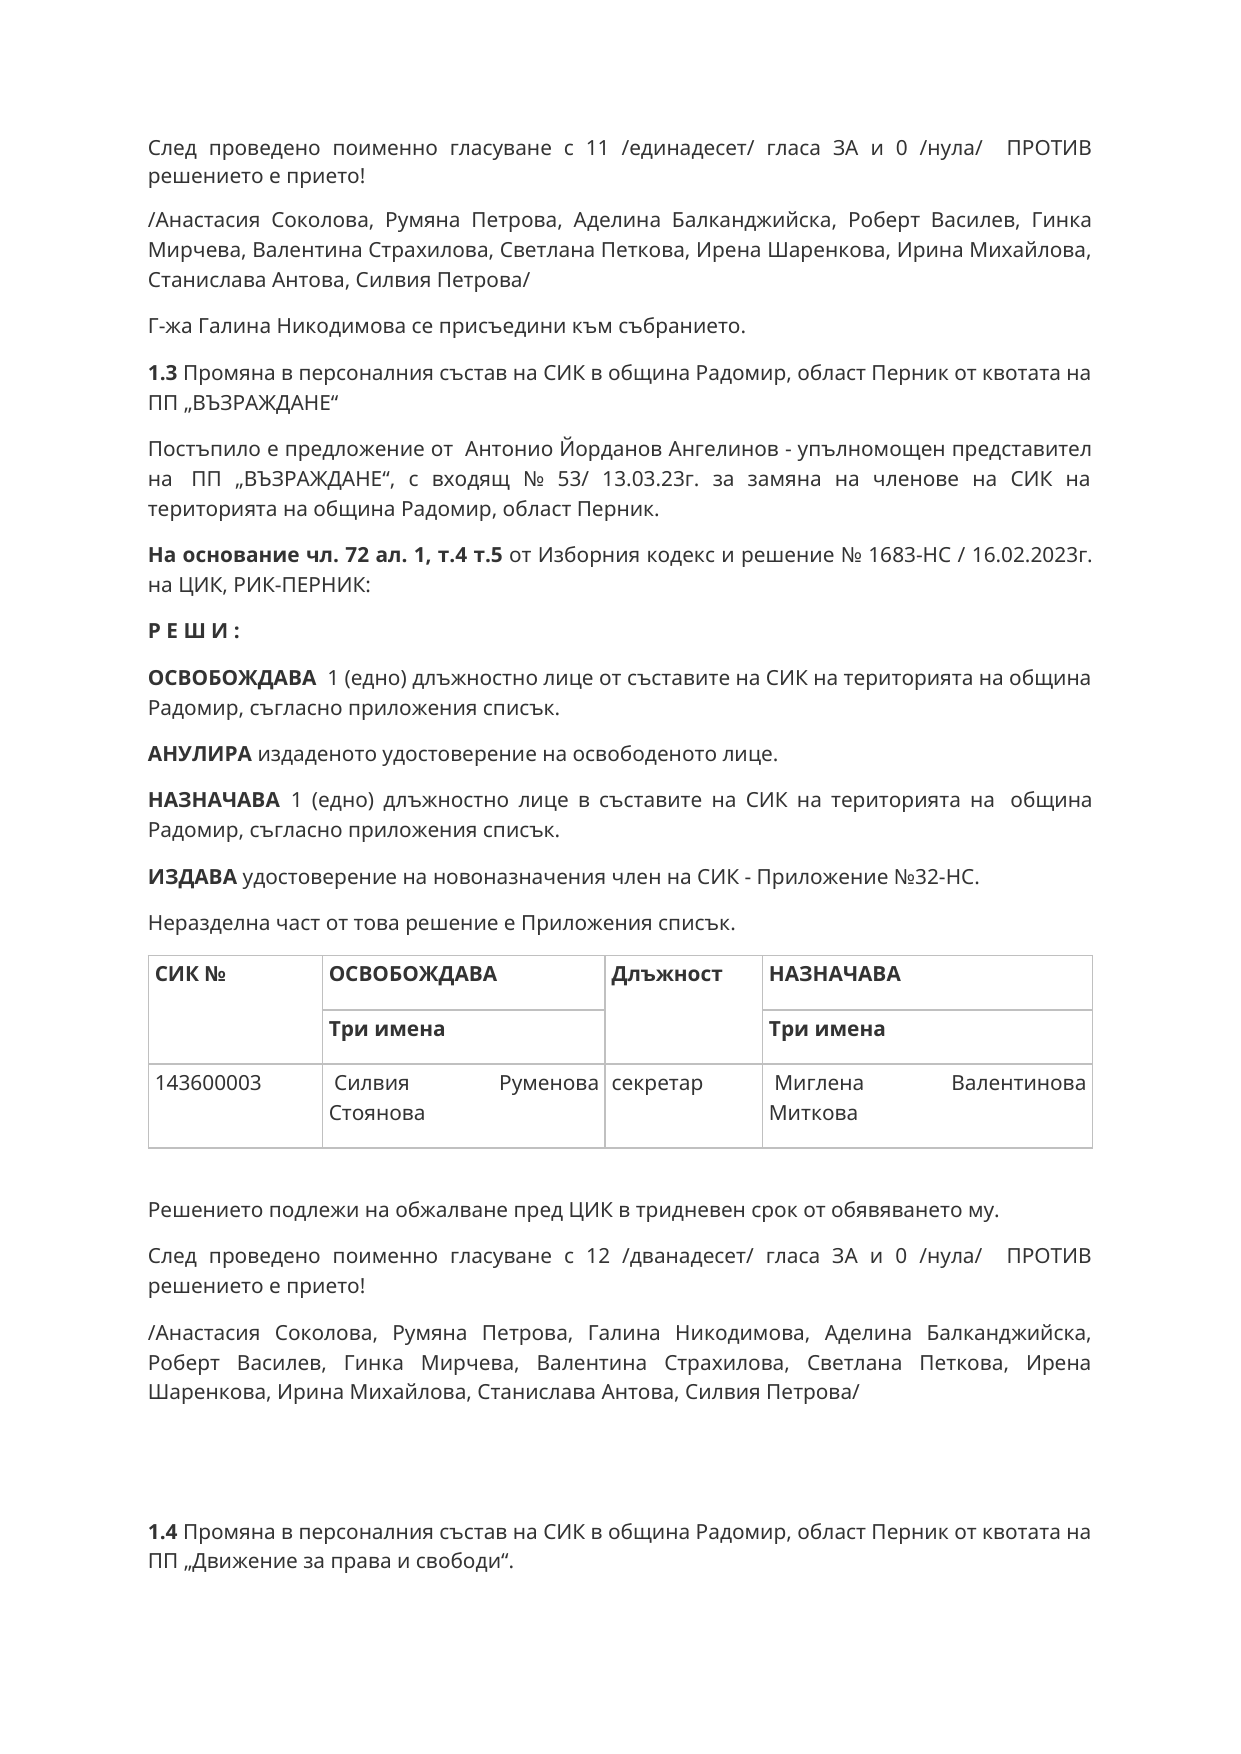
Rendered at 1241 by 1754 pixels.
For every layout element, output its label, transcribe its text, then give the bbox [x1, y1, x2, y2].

text 1.4 Промяна в персоналния състав на СИК в община Радомир, област Перник от квотата на ПП „Движение за права и свободи“. [148, 1517, 1093, 1575]
text Постъпило е предложение от Антонио Йорданов Ангелинов - упълномощен представител на ПП „ВЪЗРАЖДАНЕ“, с входящ № 53/ 13.03.23г. за замяна на членове на СИК на територията на община Радомир, област Перник. [148, 434, 1093, 522]
text След проведено поименно гласуване с 12 /дванадесет/ гласа ЗА и 0 /нула/ ПРОТИВ решението е прието! [148, 1242, 1093, 1300]
table_header СИК № [149, 956, 322, 1063]
table_cell Силвия Руменова Стоянова [323, 1065, 604, 1147]
table_cell Три имена [323, 1011, 604, 1063]
table_cell Миглена Валентинова Миткова [763, 1065, 1092, 1147]
text НАЗНАЧАВА 1 (едно) длъжностно лице в съставите на СИК на територията на община Радомир, съгласно приложения списък. [148, 786, 1093, 844]
text Г-жа Галина Никодимова се присъедини към събранието. [148, 311, 1093, 340]
text АНУЛИРА издаденото удостоверение на освободеното лице. [148, 739, 1093, 768]
text /Анастасия Соколова, Румяна Петрова, Аделина Балканджийска, Роберт Василев, Гинка Мирчева, Валентина Страхилова, Светлана Петкова, Ирена Шаренкова, Ирина Михайлова, Станислава Антова, Силвия Петрова/ [148, 205, 1093, 293]
text На основание чл. 72 ал. 1, т.4 т.5 от Изборния кодекс и решениe № 1683-НС / 16.02.2023г. на ЦИК, РИК-ПЕРНИК: [148, 540, 1093, 598]
table_header НАЗНАЧАВА [763, 956, 1092, 1009]
text Р Е Ш И : [148, 616, 1093, 645]
text ИЗДАВА удостоверение на новоназначения член на СИК - Приложение №32-НС. [148, 862, 1093, 890]
text След проведено поименно гласуване с 11 /единадесет/ гласа ЗА и 0 /нула/ ПРОТИВ решението е прието! [148, 133, 1093, 190]
table_cell секретар [606, 1065, 762, 1147]
table_cell Три имена [763, 1011, 1092, 1063]
text ОСВОБОЖДАВА 1 (едно) длъжностно лице от съставите на СИК на територията на община Радомир, съгласно приложения списък. [148, 663, 1093, 721]
text Неразделна част от това решение е Приложения списък. [148, 908, 1093, 937]
text /Анастасия Соколова, Румяна Петрова, Галина Никодимова, Аделина Балканджийска, Роберт Василев, Гинка Мирчева, Валентина Страхилова, Светлана Петкова, Ирена Шаренкова, Ирина Михайлова, Станислава Антова, Силвия Петрова/ [148, 1318, 1093, 1406]
text Решението подлежи на обжалване пред ЦИК в тридневен срок от обявяването му. [148, 1195, 1093, 1223]
table_header ОСВОБОЖДАВА [323, 956, 604, 1009]
text 1.3 Промяна в персоналния състав на СИК в община Радомир, област Перник от квотата на ПП „ВЪЗРАЖДАНЕ“ [148, 358, 1093, 416]
table_cell 143600003 [149, 1065, 322, 1147]
table_header Длъжност [606, 956, 762, 1063]
